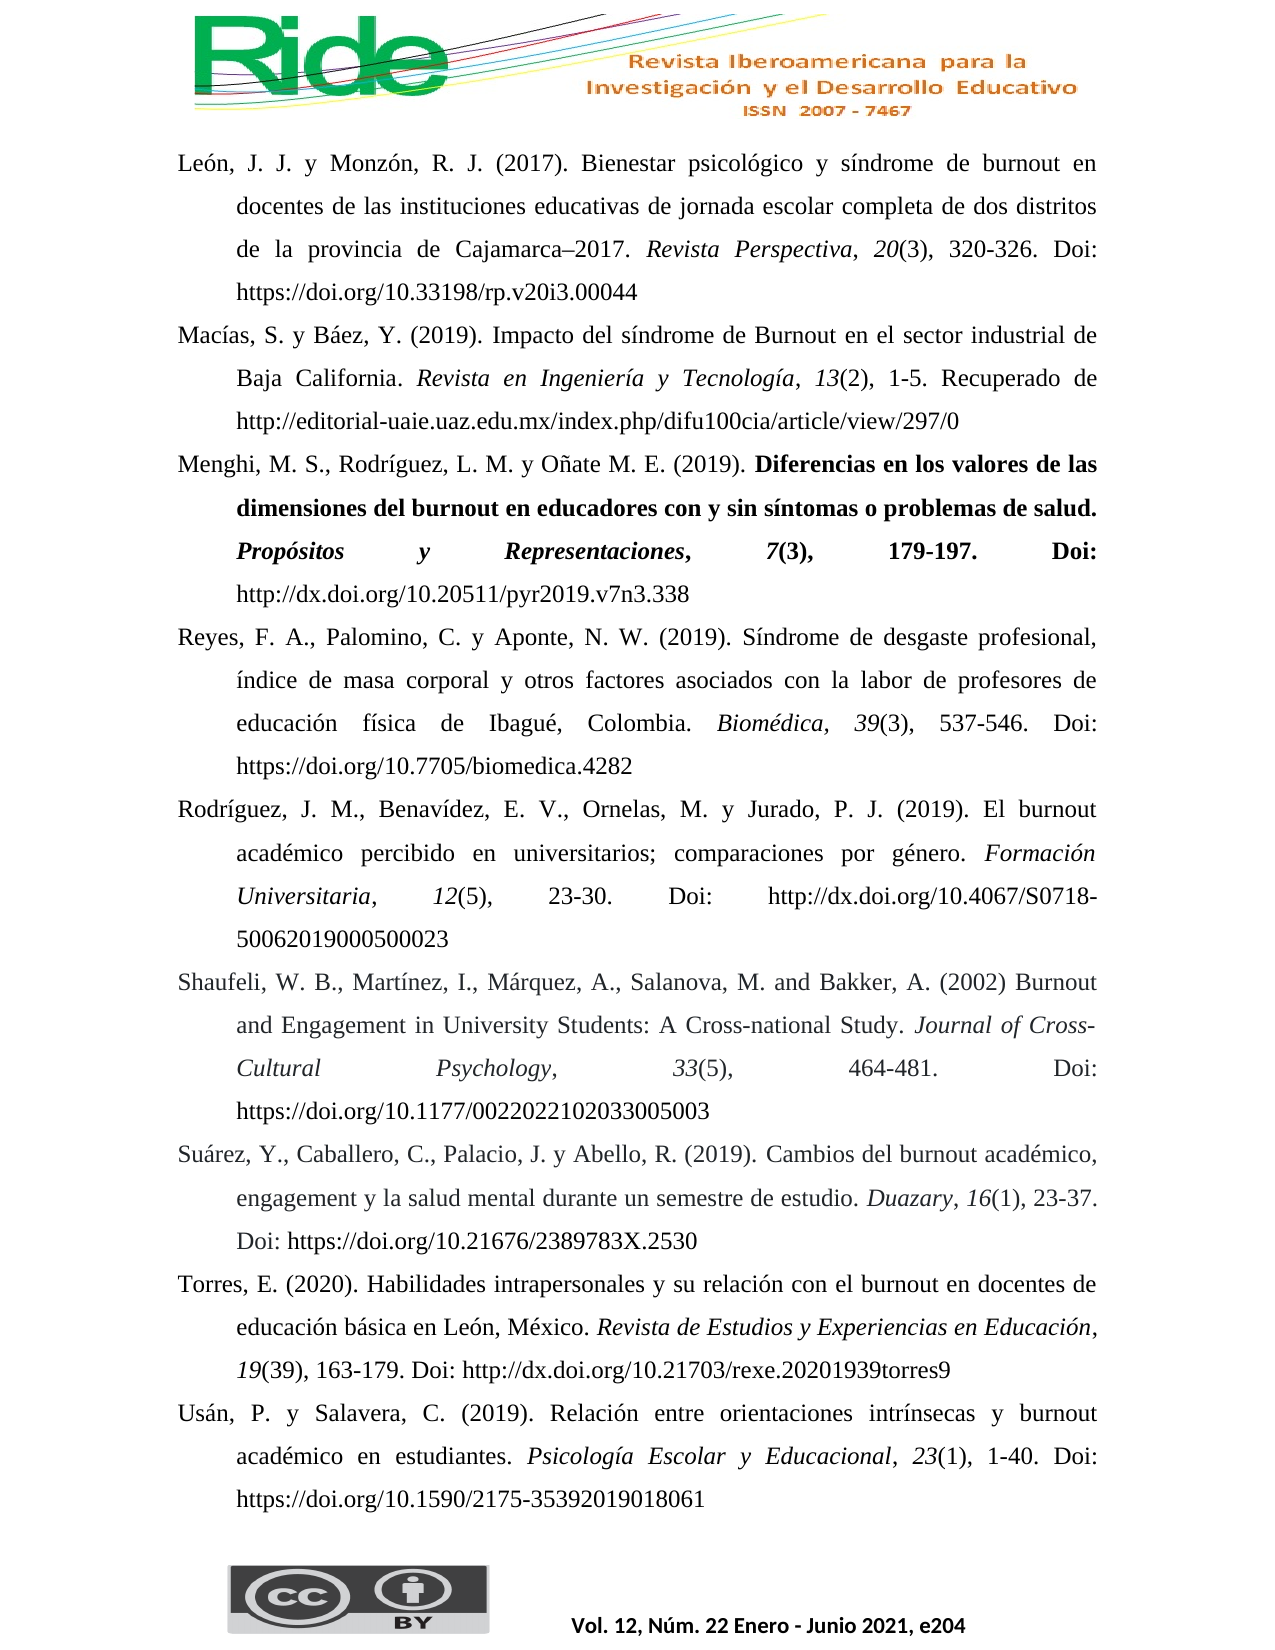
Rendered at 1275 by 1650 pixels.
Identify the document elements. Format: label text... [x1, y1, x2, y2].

subtitle Torres, E. (2020). Habilidades intrapersonales y su relación con el burnout en docentes de educación básica en León, México. Revista de Estudios y Experiencias en Educación, 19(39), 163-179. Doi: http://dx.doi.org/10.21703/rexe.20201939torres9 [177, 1269, 1098, 1384]
picture [227, 1565, 490, 1634]
text Suárez, Y., Caballero, C., Palacio, J. y Abello, R. (2019). Cambios del burnout académico, engagement y la salud mental durante un semestre de estudio. Duazary, 16(1), 23-37. Doi: https://doi.org/10.21676/2389783X.2530 [177, 1168, 1098, 1254]
subtitle Reyes, F. A., Palomino, C. y Aponte, N. W. (2019). Síndrome de desgaste profesional, índice de masa corporal y otros factores asociados con la labor de profesores de educación física de Ibagué, Colombia. Biomédica, 39(3), 537-546. Doi: https://doi.org/10.7705/biomedica.4282 [177, 622, 1098, 780]
text Macías, S. y Báez, Y. (2019). Impacto del síndrome de Burnout en el sector industrial de Baja California. Revista en Ingeniería y Tecnología, 13(2), 1-5. Recuperado de http://editorial-uaie.uaz.edu.mx/index.php/difu100cia/article/view/297/0 [177, 320, 1098, 435]
text Shaufeli, W. B., Martínez, I., Márquez, A., Salanova, M. and Bakker, A. (2002) Burnout and Engagement in University Students: A Cross-national Study. Journal of Cross-Cultural Psychology, 33(5), 464-481. Doi: https://doi.org/10.1177/0022022102033005003 [177, 996, 1098, 1125]
subtitle Menghi, M. S., Rodríguez, L. M. y Oñate M. E. (2019). Diferencias en los valores de las dimensiones del burnout en educadores con y sin síntomas o problemas de salud. Propósitos y Representaciones, 7(3), 179-197. Doi: http://dx.doi.org/10.20511/pyr2019.v7n3.338 [177, 449, 1098, 608]
text Usán, P. y Salavera, C. (2019). Relación entre orientaciones intrínsecas y burnout académico en estudiantes. Psicología Escolar y Educacional, 23(1), 1-40. Doi: https://doi.org/10.1590/2175-35392019018061 [177, 1427, 1098, 1513]
text Rodríguez, J. M., Benavídez, E. V., Ornelas, M. y Jurado, P. J. (2019). El burnout académico percibido en universitarios; comparaciones por género. Formación Universitaria, 12(5), 23-30. Doi: http://dx.doi.org/10.4067/S0718-50062019000500023 [177, 794, 1098, 953]
picture [194, 14, 1081, 119]
text León, J. J. y Monzón, R. J. (2017). Bienestar psicológico y síndrome de burnout en docentes de las instituciones educativas de jornada escolar completa de dos distritos de la provincia de Cajamarca–2017. Revista Perspectiva, 20(3), 320-326. Doi: https://doi.org/10.33198/rp.v20i3.00044 [177, 148, 1098, 306]
